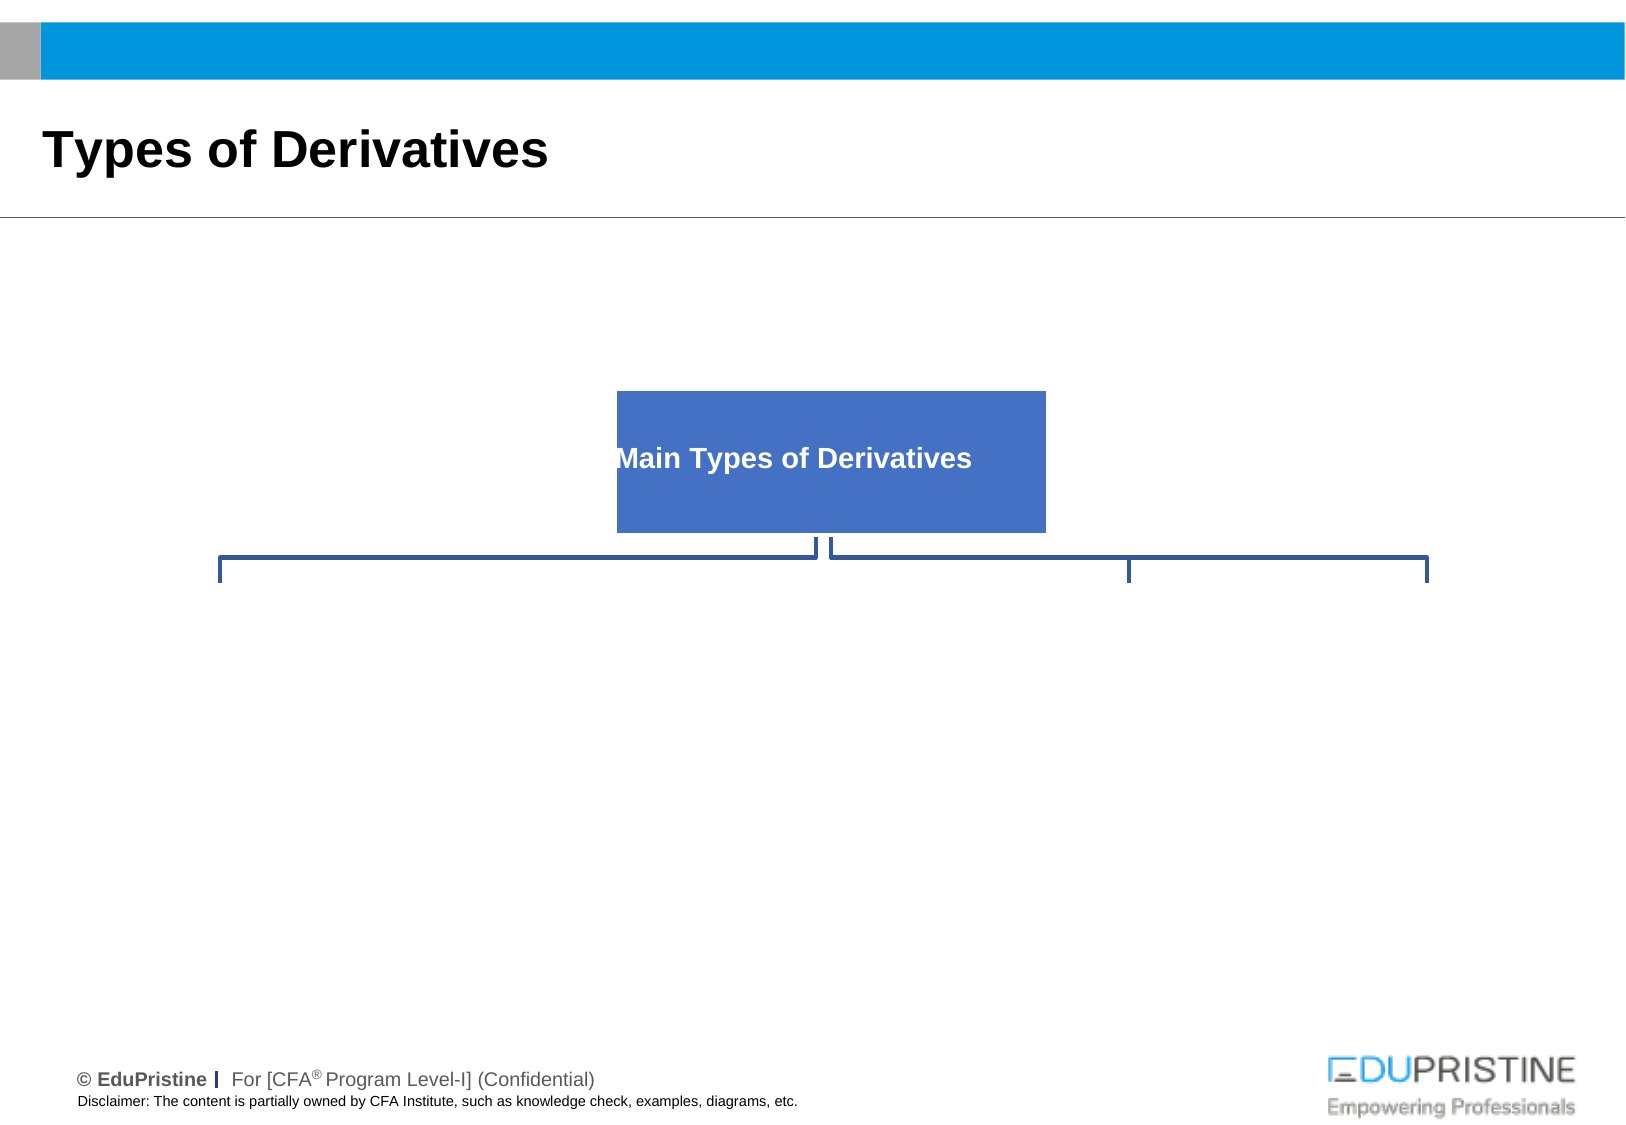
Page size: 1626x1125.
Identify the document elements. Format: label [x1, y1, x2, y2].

picture [1315, 1045, 1583, 1121]
